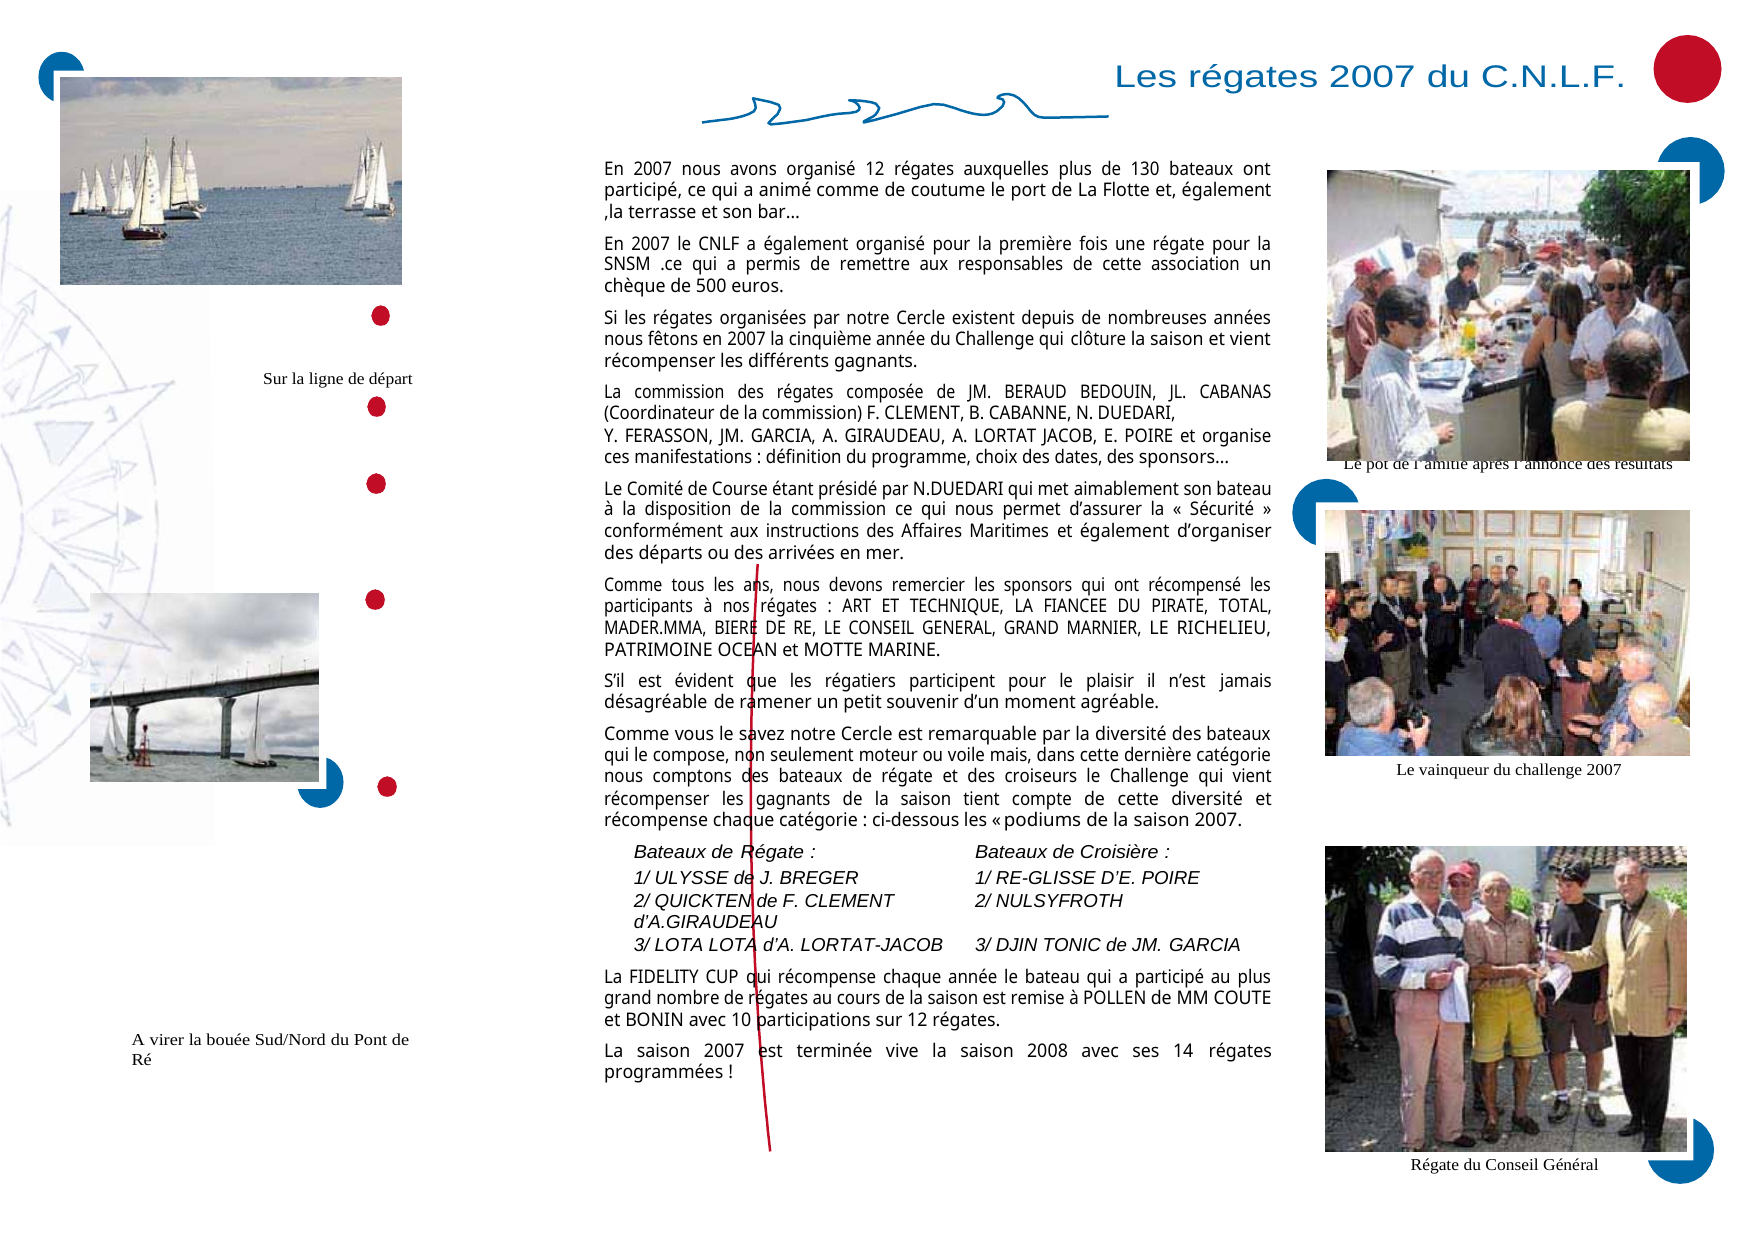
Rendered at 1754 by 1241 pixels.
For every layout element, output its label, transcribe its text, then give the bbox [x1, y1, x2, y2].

picture [366, 473, 386, 494]
text 1/ ULYSSE de J. BREGER 1/ RE-GLISSE D’E. POIRE [633, 867, 1272, 888]
text La saison 2007 est terminée vive la saison 2008 avec ses 14 régates programmées ! [604, 1040, 1272, 1084]
text Bateaux de Régate : Bateaux de Croisière : [633, 841, 1272, 863]
picture [377, 776, 397, 797]
text Si les régates organisées par notre Cercle existent depuis de nombreuses années nous fêtons en 2007 la cinquième année du Challenge qui clôture la saison et vient récompenser les différents gagnants. [604, 307, 1272, 373]
text En 2007 nous avons organisé 12 régates auxquelles plus de 130 bateaux ont participé, ce qui a animé comme de coutume le port de La Flotte et, également ,la terrasse et son bar… [604, 158, 1272, 224]
picture [1327, 170, 1690, 461]
picture [367, 396, 386, 417]
picture [0, 77, 402, 846]
text 3/ LOTA LOTA d’A. LORTAT-JACOB 3/ DJIN TONIC de JM. GARCIA [633, 934, 1272, 956]
text 2/ QUICKTEN de F. CLEMENT 2/ NULSYFROTH d’A.GIRAUDEAU [633, 890, 1272, 933]
picture [1325, 846, 1687, 1152]
text Le Comité de Course étant présidé par N.DUEDARI qui met aimablement son bateau à la disposition de la commission ce qui nous permet d’assurer la « Sécurité » conformément aux instructions des Affaires Maritimes et également d’organiser des départs ou des arrivées en mer. [604, 477, 1272, 565]
text En 2007 le CNLF a également organisé pour la première fois une régate pour la SNSM .ce qui a permis de remettre aux responsables de cette association un chèque de 500 euros. [604, 232, 1272, 298]
picture [371, 305, 390, 326]
text A virer la bouée Sud/Nord du Pont de Ré [131, 1030, 430, 1068]
text Sur la ligne de départ [263, 369, 430, 388]
text Comme vous le savez notre Cercle est remarquable par la diversité des bateaux qui le compose, non seulement moteur ou voile mais, dans cette dernière catégorie nous comptons des bateaux de régate et des croiseurs le Challenge qui vient récompenser les gagnants de la saison tient compte de cette diversité et récompense chaque catégorie : ci-dessous les « podiums de la saison 2007. [604, 722, 1272, 832]
subtitle Les régates 2007 du C.N.L.F. [1114, 58, 1662, 93]
text Comme tous les ans, nous devons remercier les sponsors qui ont récompensé les participants à nos régates : ART ET TECHNIQUE, LA FIANCEE DU PIRATE, TOTAL, MADER.MMA, BIERE DE RE, LE CONSEIL GENERAL, GRAND MARNIER, LE RICHELIEU, PATRIMOINE OCEAN et MOTTE MARINE. [604, 574, 1272, 661]
text La commission des régates composée de JM. BERAUD BEDOUIN, JL. CABANAS (Coordinateur de la commission) F. CLEMENT, B. CABANNE, N. DUEDARI, [604, 381, 1272, 425]
text Le vainqueur du challenge 2007 [1341, 760, 1677, 779]
picture [1325, 510, 1690, 756]
text Y. FERASSON, JM. GARCIA, A. GIRAUDEAU, A. LORTAT JACOB, E. POIRE et organise ces manifestations : déﬁnition du programme, choix des dates, des sponsors… [604, 425, 1272, 469]
picture [365, 589, 385, 610]
text La FIDELITY CUP qui récompense chaque année le bateau qui a participé au plus grand nombre de régates au cours de la saison est remise à POLLEN de MM COUTE et BONIN avec 10 participations sur 12 régates. [604, 966, 1272, 1032]
text S’il est évident que les régatiers participent pour le plaisir il n’est jamais désagréable de ramener un petit souvenir d’un moment agréable. [604, 670, 1271, 714]
